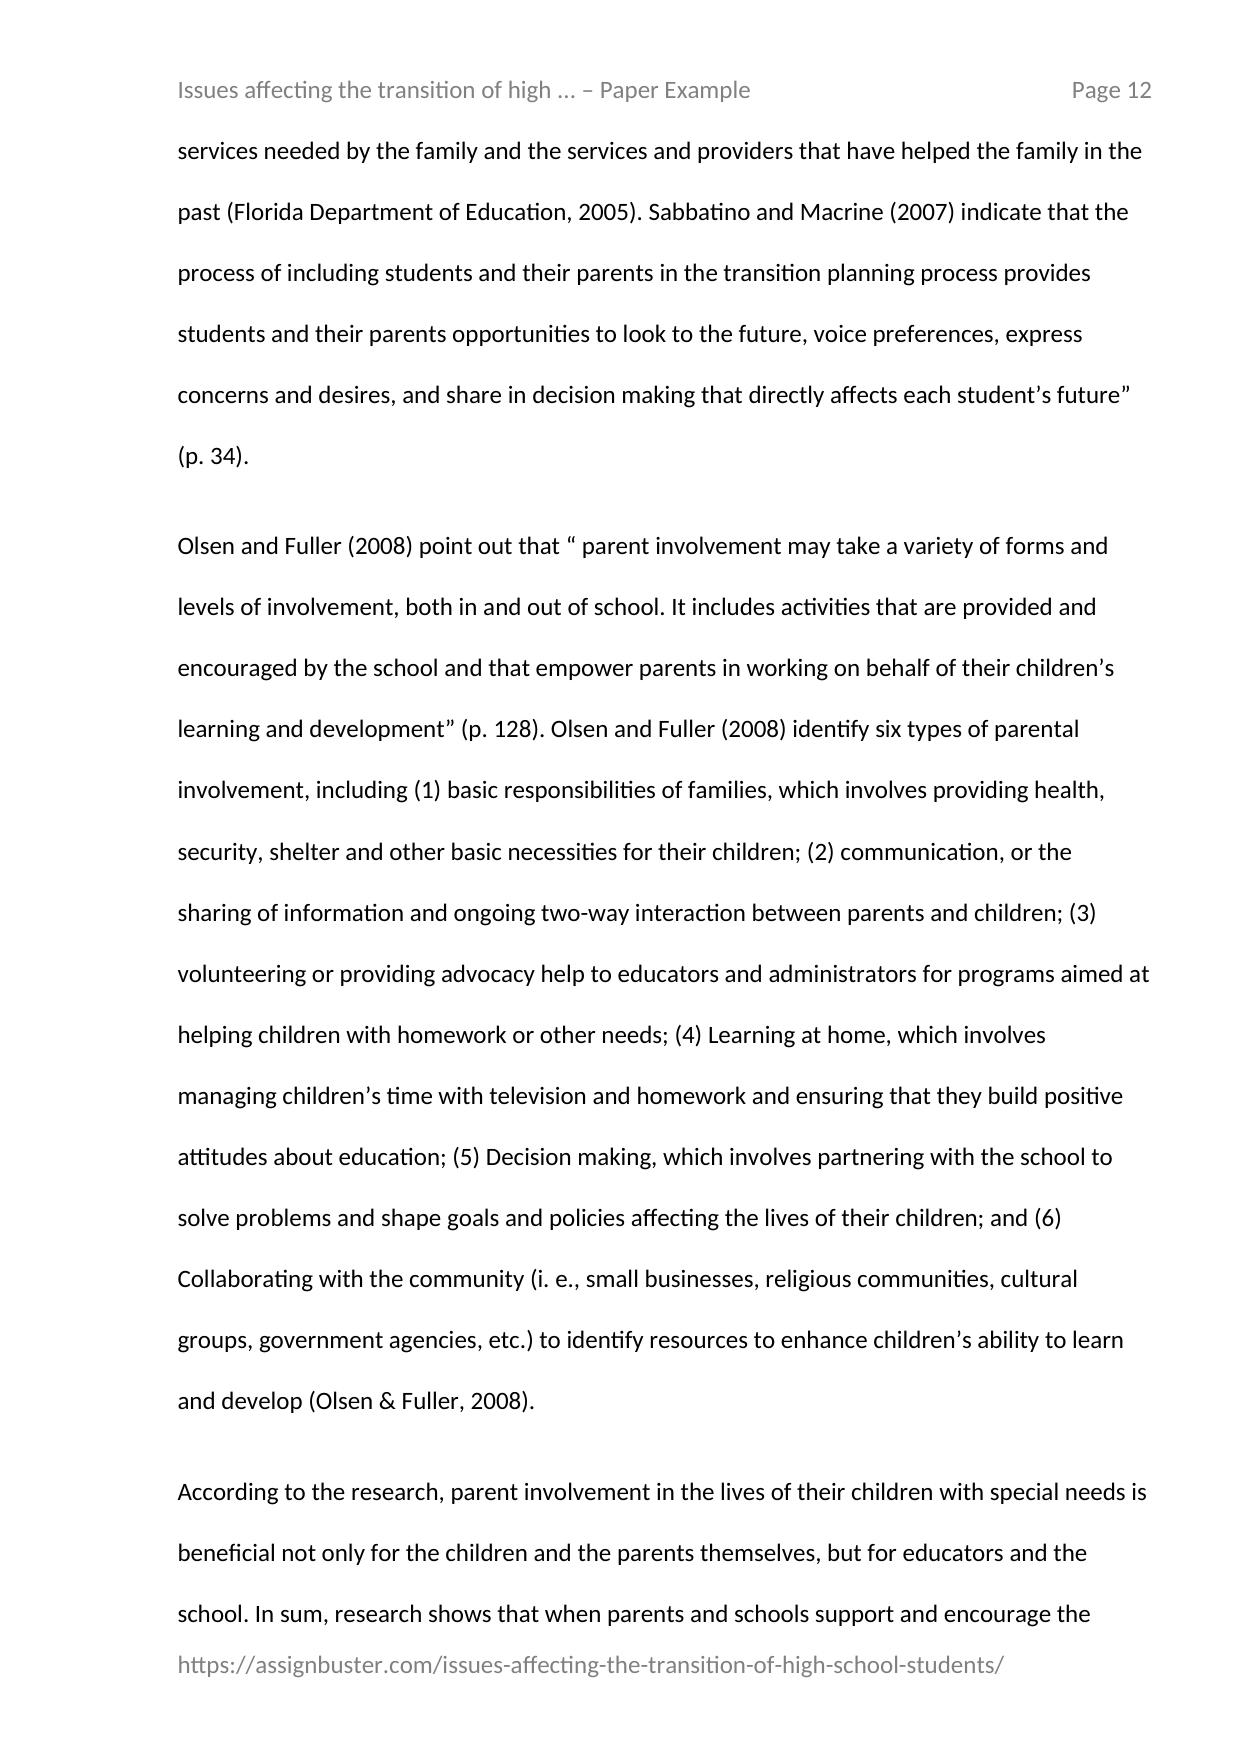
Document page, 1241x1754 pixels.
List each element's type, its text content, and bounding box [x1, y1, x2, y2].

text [177, 1476, 1152, 1628]
text Olsen and Fuller (2008) point out that “ parent involvement may take a variety of forms and levels of involvement, both in and out of school. It includes activities that are provided and encouraged by the school and that empower parents in working on behalf of their children’s learning and development” (p. 128). Olsen and Fuller (2008) identify six types of parental involvement, including (1) basic responsibilities of families, which involves providing health, security, shelter and other basic necessities for their children; (2) communication, or the sharing of information and ongoing two-way interaction between parents and children; (3) volunteering or providing advocacy help to educators and administrators for programs aimed at helping children with homework or other needs; (4) Learning at home, which involves managing children’s time with television and homework and ensuring that they build positive attitudes about education; (5) Decision making, which involves partnering with the school to solve problems and shape goals and policies affecting the lives of their children; and (6) Collaborating with the community (i. e., small businesses, religious communities, cultural groups, government agencies, etc.) to identify resources to enhance children’s ability to learn and develop (Olsen & Fuller, 2008). [177, 531, 1152, 1416]
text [177, 135, 1152, 471]
